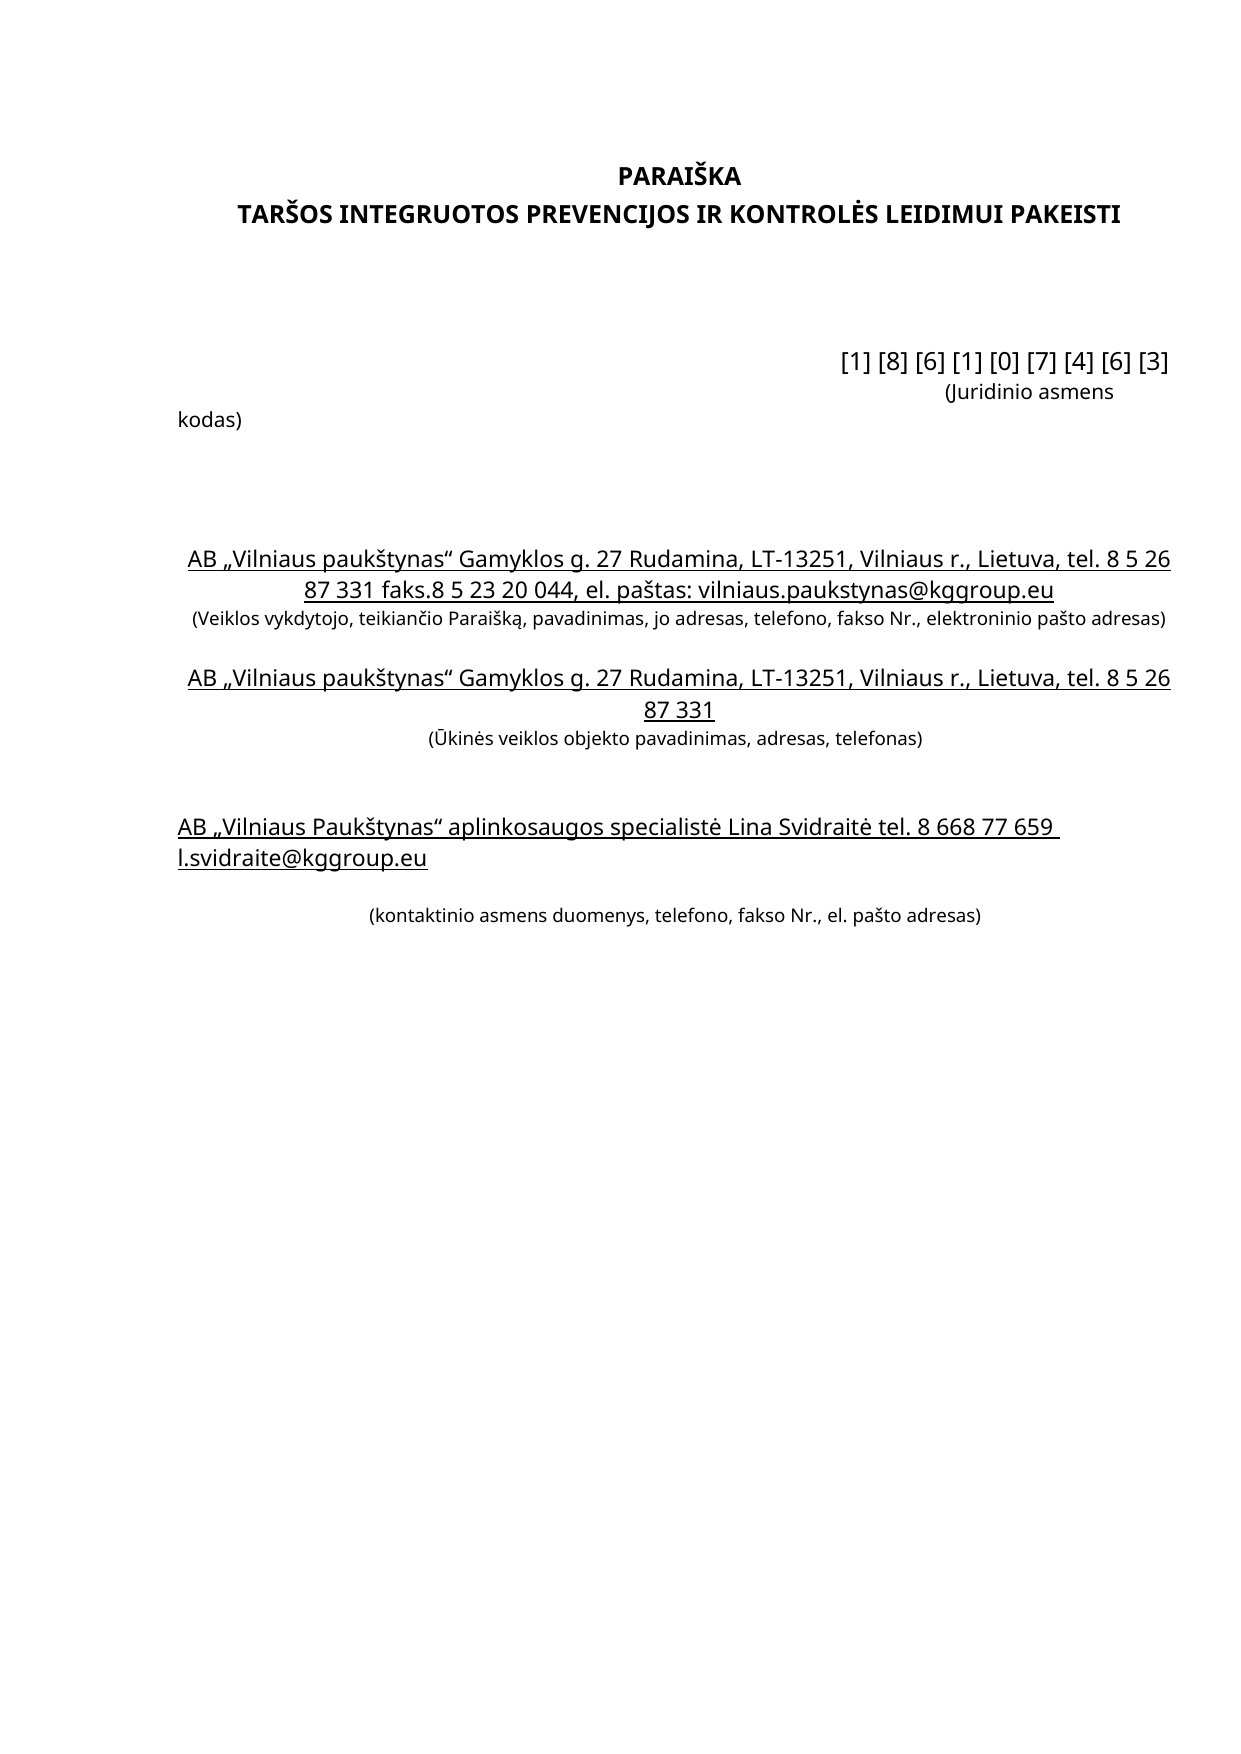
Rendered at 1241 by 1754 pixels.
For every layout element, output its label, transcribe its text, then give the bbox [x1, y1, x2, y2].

title AB „Vilniaus Paukštynas“ aplinkosaugos specialistė Lina Svidraitė tel. 8 668 77 659 l.svidraite@kggroup.eu [177, 811, 1181, 873]
text AB „Vilniaus paukštynas“ Gamyklos g. 27 Rudamina, LT-13251, Vilniaus r., Lietuva, tel. 8 5 26 87 331 faks.8 5 23 20 044, el. paštas: vilniaus.paukstynas@kggroup.eu [177, 543, 629, 606]
text (Juridinio asmens kodas) [177, 377, 1181, 434]
text [1] [8] [6] [1] [0] [7] [4] [6] [3] [717, 343, 1181, 377]
text PARAIŠKA [177, 156, 1181, 193]
text (kontaktinio asmens duomenys, telefono, fakso Nr., el. pašto adresas) [177, 902, 1181, 928]
text (Ūkinės veiklos objekto pavadinimas, adresas, telefonas) [177, 725, 1181, 750]
text AB „Vilniaus paukštynas“ Gamyklos g. 27 Rudamina, LT-13251, Vilniaus r., Lietuva, tel. 8 5 26 87 331 [177, 662, 1181, 725]
text TARŠOS INTEGRUOTOS PREVENCIJOS IR KONTROLĖS LEIDIMUI PAKEISTI [177, 193, 1181, 231]
text (Veiklos vykdytojo, teikiančio Paraišką, pavadinimas, jo adresas, telefono, fakso Nr., elektroninio pašto adresas) [177, 606, 1181, 631]
